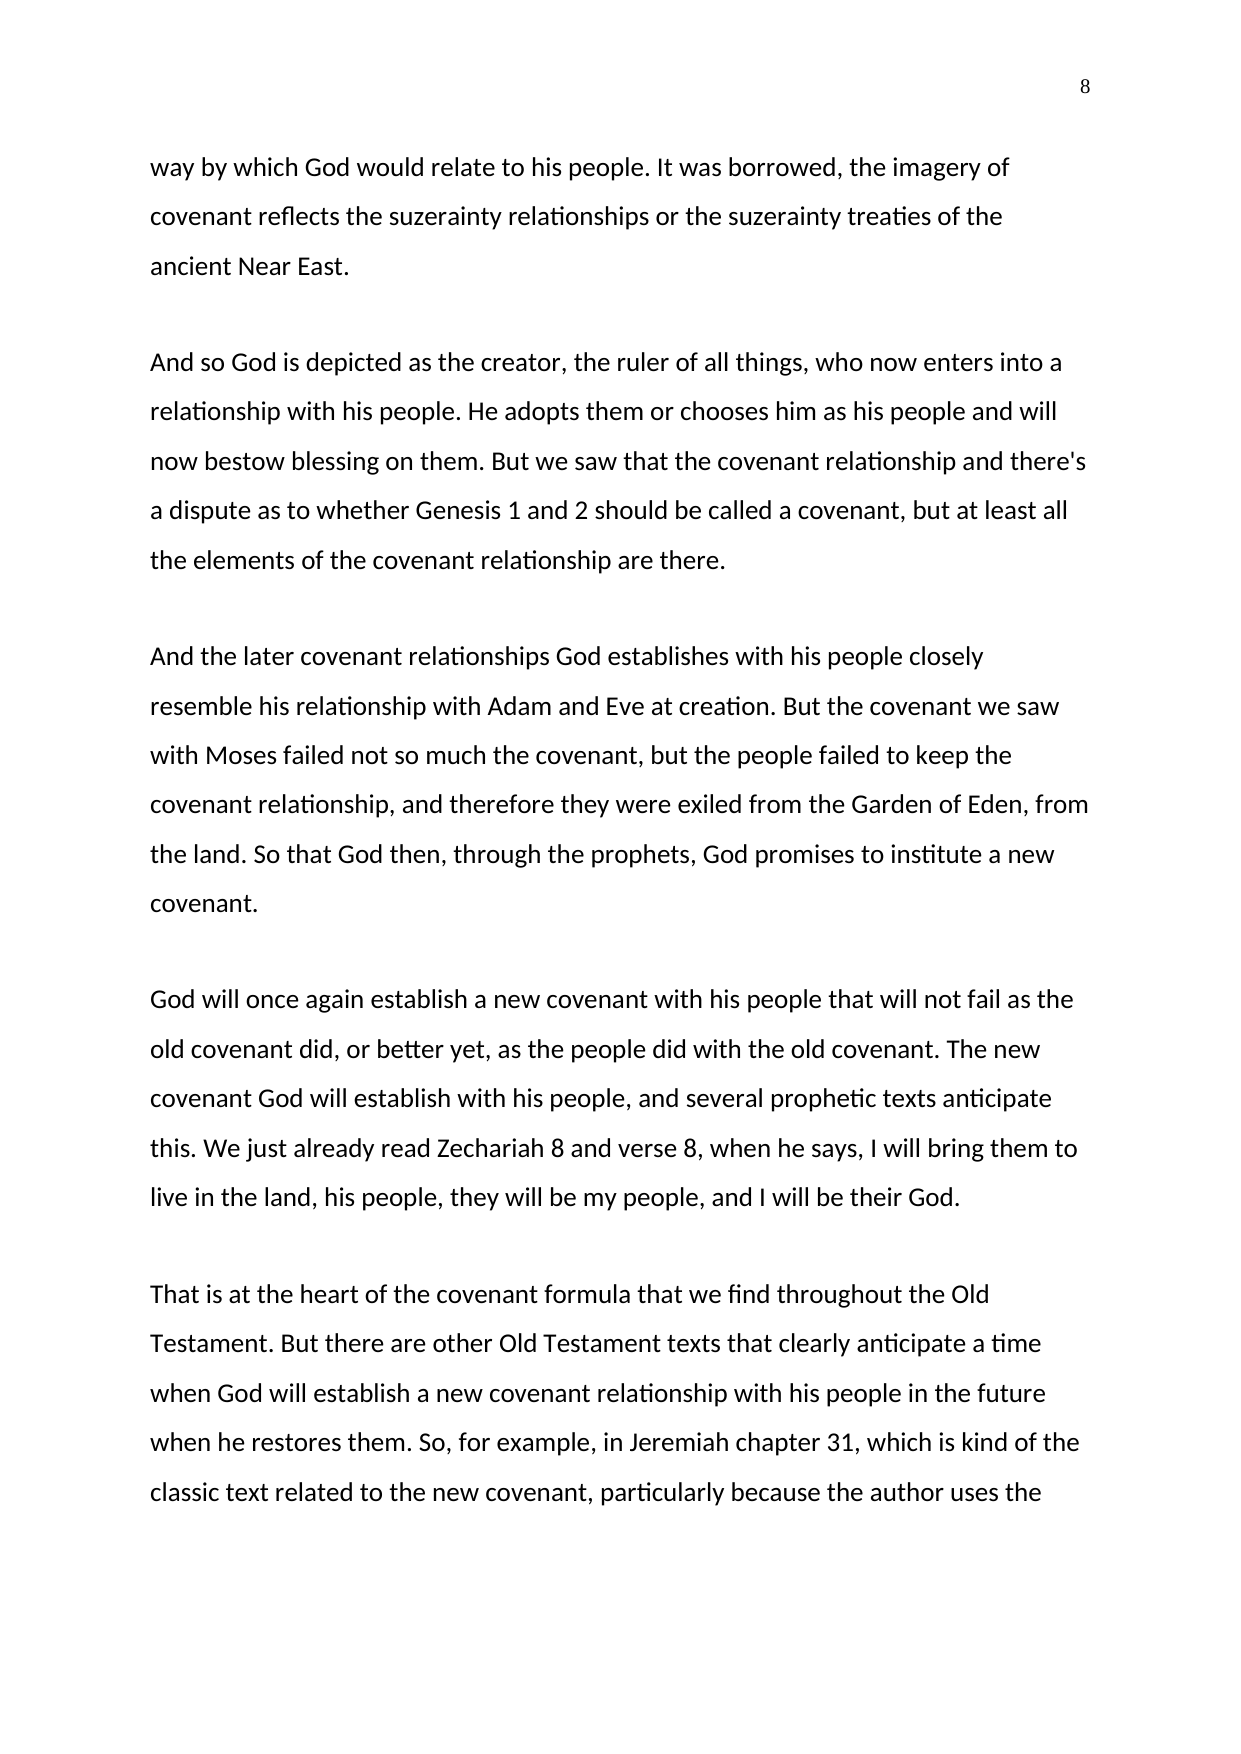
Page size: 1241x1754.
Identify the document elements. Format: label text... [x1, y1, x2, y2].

text And the later covenant relationships God establishes with his people closely resemble his relationship with Adam and Eve at creation. But the covenant we saw with Moses failed not so much the covenant, but the people failed to keep the covenant relationship, and therefore they were exiled from the Garden of Eden, from the land. So that God then, through the prophets, God promises to institute a new covenant. [150, 639, 1090, 919]
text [150, 150, 1090, 282]
text And so God is depicted as the creator, the ruler of all things, who now enters into a relationship with his people. He adopts them or chooses him as his people and will now bestow blessing on them. But we saw that the covenant relationship and there's a dispute as to whether Genesis 1 and 2 should be called a covenant, but at least all the elements of the covenant relationship are there. [150, 345, 1090, 576]
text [150, 1277, 1090, 1508]
text God will once again establish a new covenant with his people that will not fail as the old covenant did, or better yet, as the people did with the old covenant. The new covenant God will establish with his people, and several prophetic texts anticipate this. We just already read Zechariah 8 and verse 8, when he says, I will bring them to live in the land, his people, they will be my people, and I will be their God. [150, 983, 1090, 1214]
